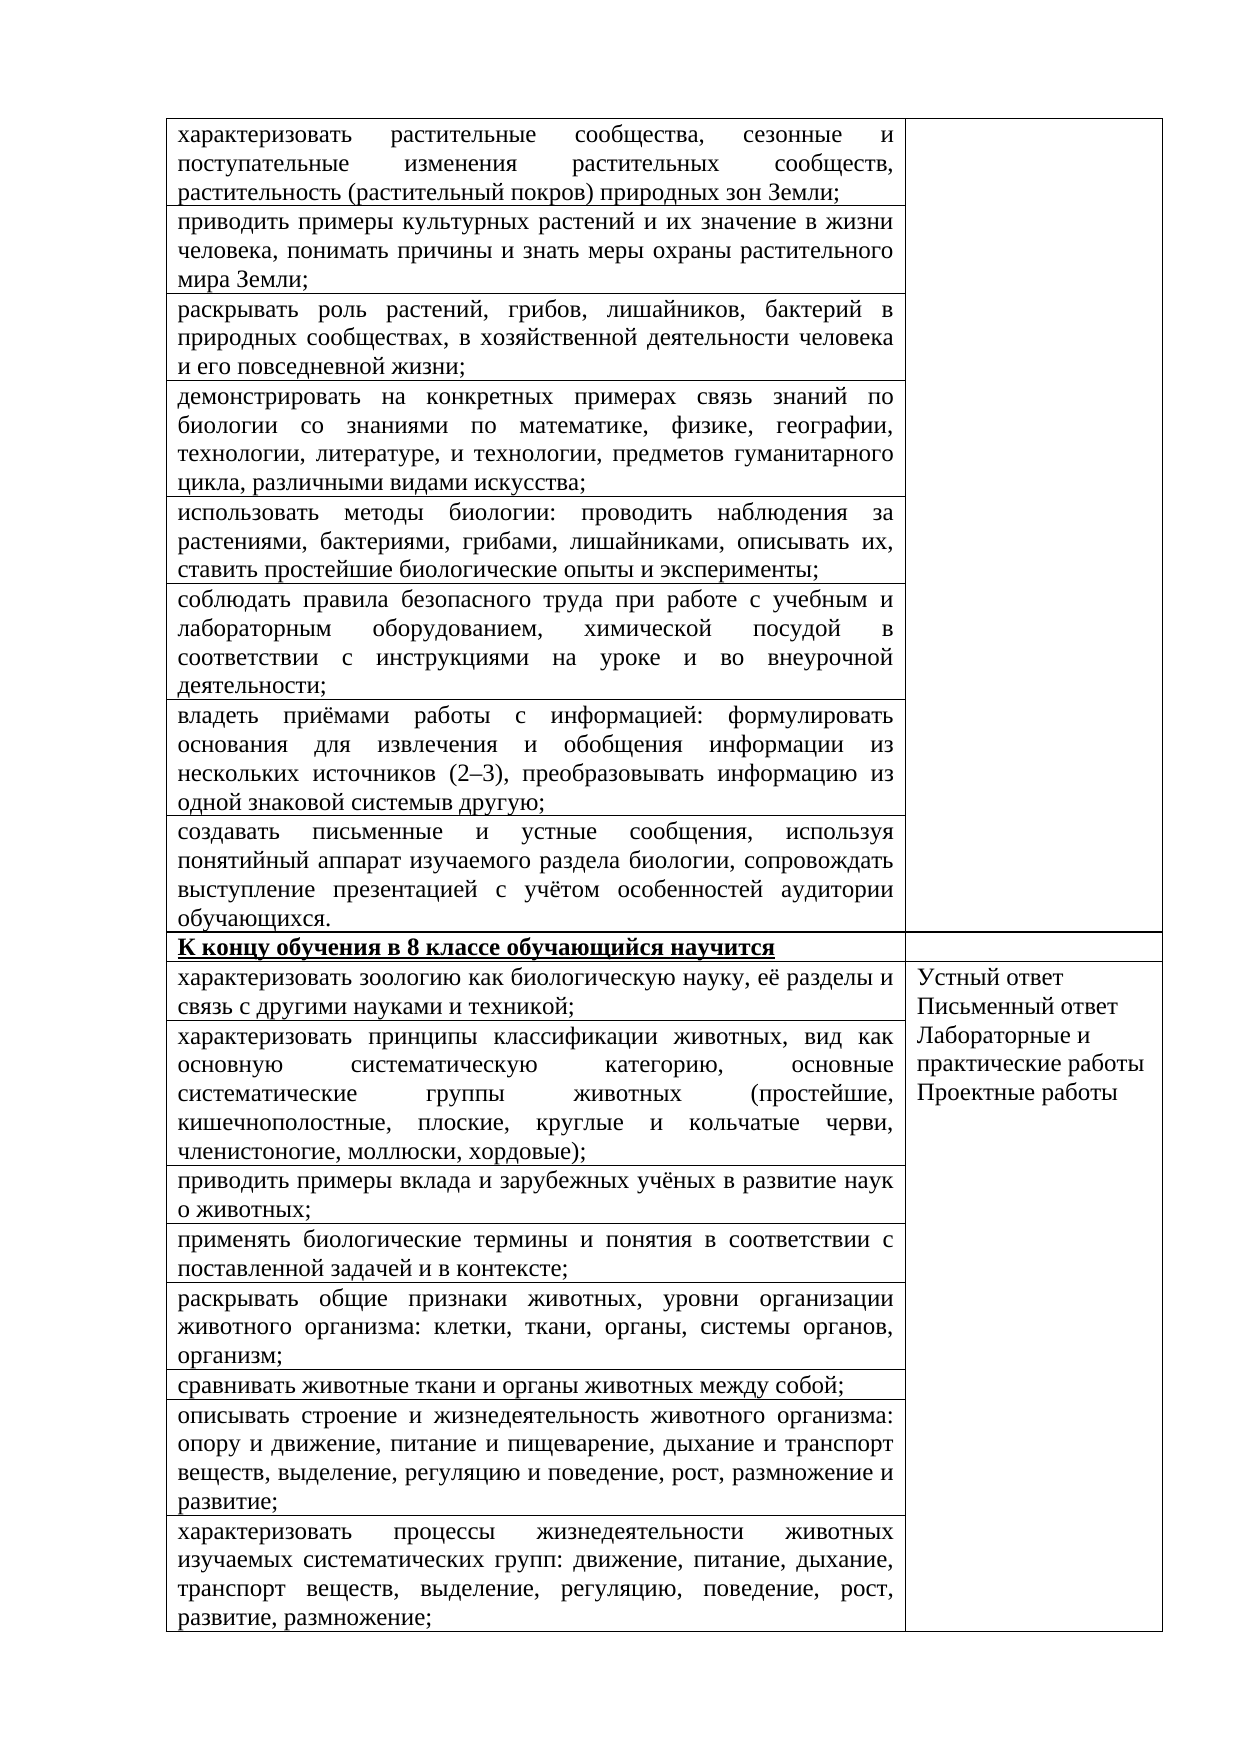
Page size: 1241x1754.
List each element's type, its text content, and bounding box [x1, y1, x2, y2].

table_cell применять биологические термины и понятия в соответствии с поставленной задачей и в контексте; [167, 1224, 905, 1282]
table_cell [906, 933, 1162, 961]
table_cell соблюдать правила безопасного труда при работе с учебным и лабораторным оборудованием, химической посудой в соответствии с инструкциями на уроке и во внеурочной деятельности; [167, 584, 905, 699]
table_cell характеризовать растительные сообщества, сезонные и поступательные изменения растительных сообществ, растительность (растительный покров) природных зон Земли; [167, 119, 905, 205]
table_cell владеть приёмами работы с информацией: формулировать основания для извлечения и обобщения информации из нескольких источников (2–3), преобразовывать информацию из одной знаковой системыв другую; [167, 700, 905, 815]
table_cell характеризовать зоологию как биологическую науку, её разделы и связь с другими науками и техникой; [167, 962, 905, 1020]
table_cell характеризовать принципы классификации животных, вид как основную систематическую категорию, основные систематические группы животных (простейшие, кишечнополостные, плоские, круглые и кольчатые черви, членистоногие, моллюски, хордовые); [167, 1021, 905, 1164]
table_cell Устный ответ Письменный ответ Лабораторные и практические работы Проектные работы [906, 962, 1162, 1631]
table_cell приводить примеры вклада и зарубежных учёных в развитие наук о животных; [167, 1166, 905, 1223]
table_cell создавать письменные и устные сообщения, используя понятийный аппарат изучаемого раздела биологии, сопровождать выступление презентацией с учётом особенностей аудитории обучающихся. [167, 816, 905, 931]
table_cell раскрывать роль растений, грибов, лишайников, бактерий в природных сообществах, в хозяйственной деятельности человека и его повседневной жизни; [167, 294, 905, 380]
table_cell К концу обучения в 8 классе обучающийся научится [167, 933, 905, 961]
table_cell раскрывать общие признаки животных, уровни организации животного организма: клетки, ткани, органы, системы органов, организм; [167, 1283, 905, 1369]
table_cell приводить примеры культурных растений и их значение в жизни человека, понимать причины и знать меры охраны растительного мира Земли; [167, 206, 905, 293]
table_cell демонстрировать на конкретных примерах связь знаний по биологии со знаниями по математике, физике, географии, технологии, литературе, и технологии, предметов гуманитарного цикла, различными видами искусства; [167, 381, 905, 496]
table_cell характеризовать процессы жизнедеятельности животных изучаемых систематических групп: движение, питание, дыхание, транспорт веществ, выделение, регуляцию, поведение, рост, развитие, размножение; [167, 1516, 905, 1631]
table_cell описывать строение и жизнедеятельность животного организма: опору и движение, питание и пищеварение, дыхание и транспорт веществ, выделение, регуляцию и поведение, рост, размножение и развитие; [167, 1400, 905, 1515]
table_cell сравнивать животные ткани и органы животных между собой; [167, 1370, 905, 1399]
table_cell использовать методы биологии: проводить наблюдения за растениями, бактериями, грибами, лишайниками, описывать их, ставить простейшие биологические опыты и эксперименты; [167, 497, 905, 583]
